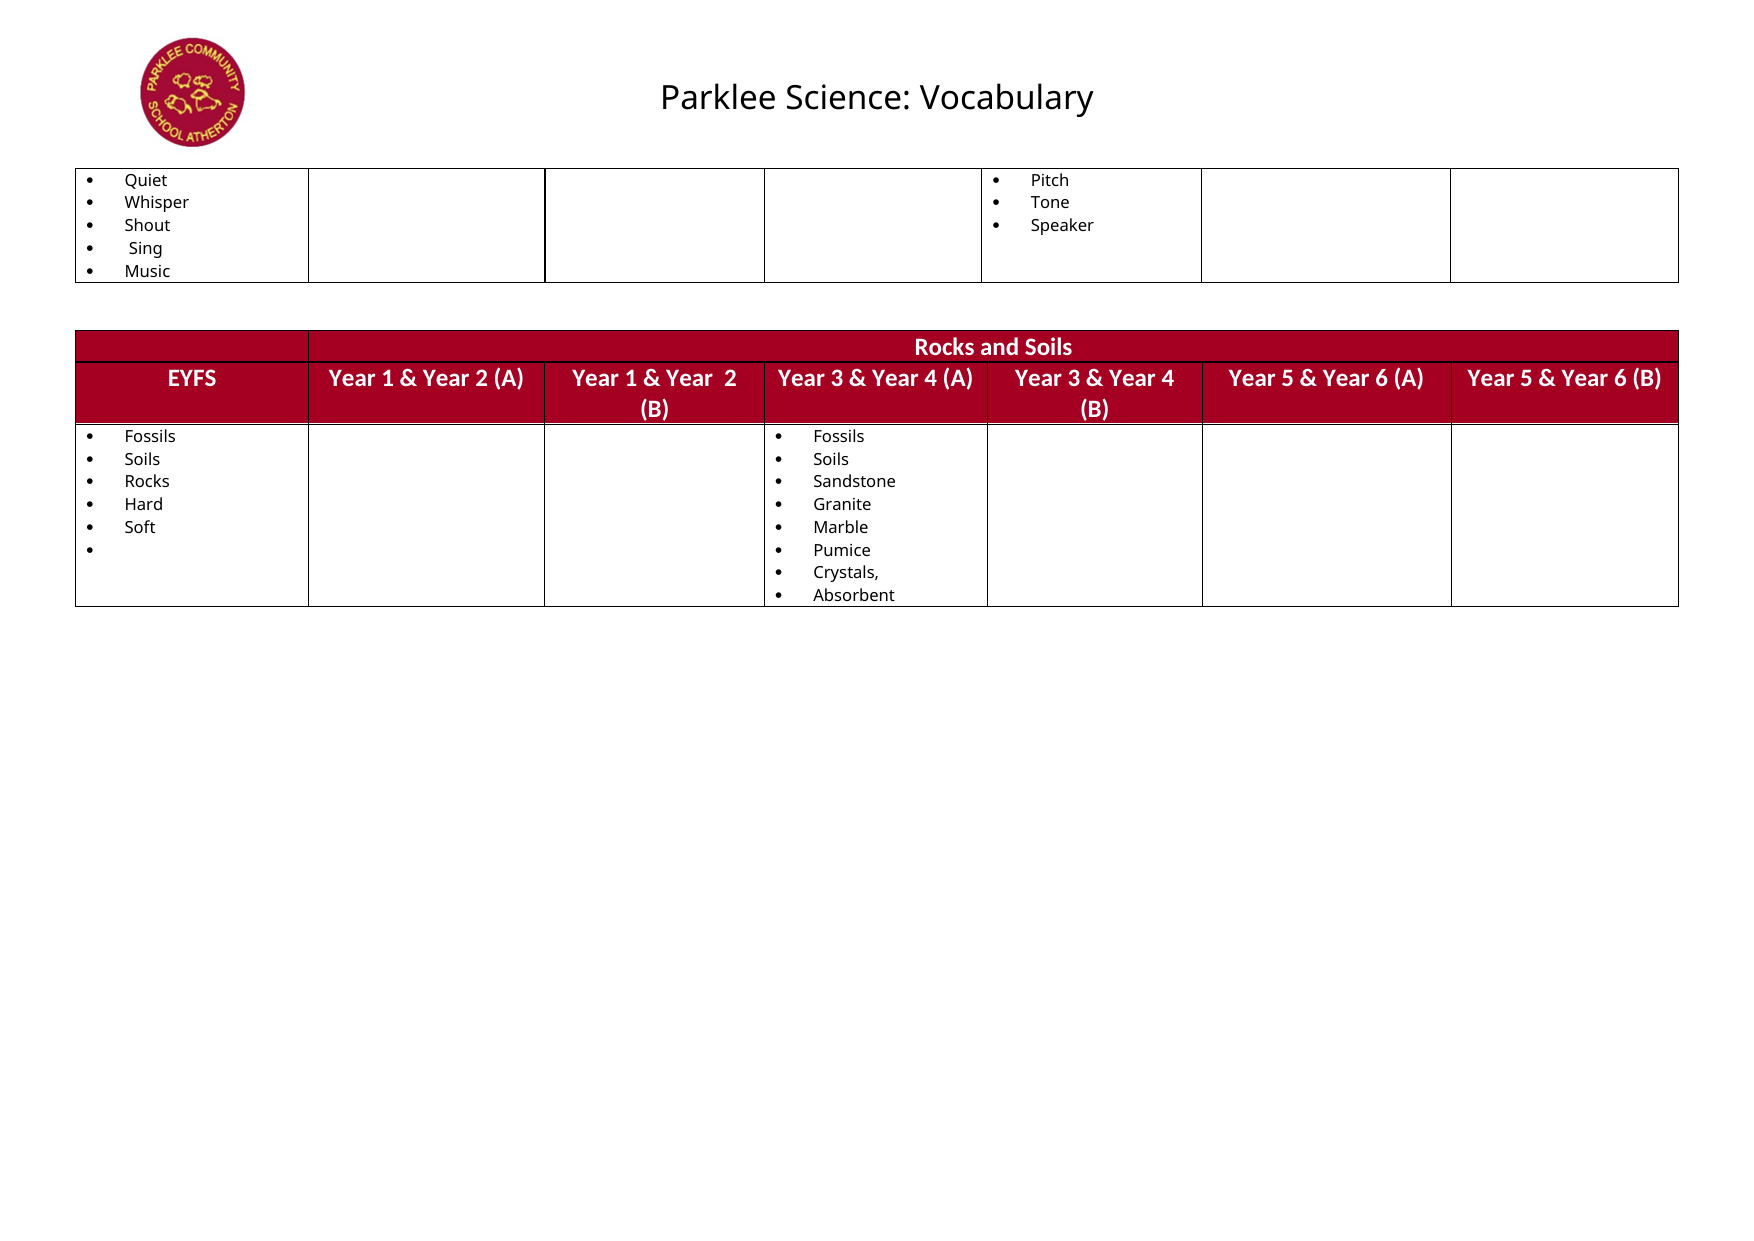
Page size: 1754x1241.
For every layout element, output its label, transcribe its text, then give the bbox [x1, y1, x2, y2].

table_header [76, 331, 308, 361]
table_cell [1451, 169, 1678, 282]
table_cell Sound Noise Loud Quiet Whisper Shout Sing Music [76, 169, 308, 282]
table_cell EYFS [76, 363, 308, 423]
picture [129, 25, 254, 157]
table_cell Year 5 & Year 6 (B) [1452, 363, 1678, 423]
table_cell Year 1 & Year 2 (B) [545, 363, 764, 423]
table_cell [309, 169, 544, 282]
table_header Rocks and Soils [309, 331, 1678, 361]
table_cell Fossils Soils Sandstone Granite Marble Pumice Crystals, Absorbent [765, 425, 987, 606]
table_cell Volume Vibration Wave Pitch Tone Speaker [982, 169, 1201, 282]
table_cell [1203, 425, 1451, 606]
table_cell Year 3 & Year 4 (B) [988, 363, 1202, 423]
table_cell [546, 169, 764, 282]
table_cell [988, 425, 1202, 606]
table_cell [1202, 169, 1450, 282]
table_cell Fossils Soils Rocks Hard Soft [76, 425, 308, 606]
table_cell [765, 169, 981, 282]
table_cell Year 1 & Year 2 (A) [309, 363, 544, 423]
table_cell [1452, 425, 1678, 606]
table_cell Year 5 & Year 6 (A) [1203, 363, 1451, 423]
table_cell Year 3 & Year 4 (A) [765, 363, 987, 423]
table_cell [545, 425, 764, 606]
table_cell [309, 425, 544, 606]
